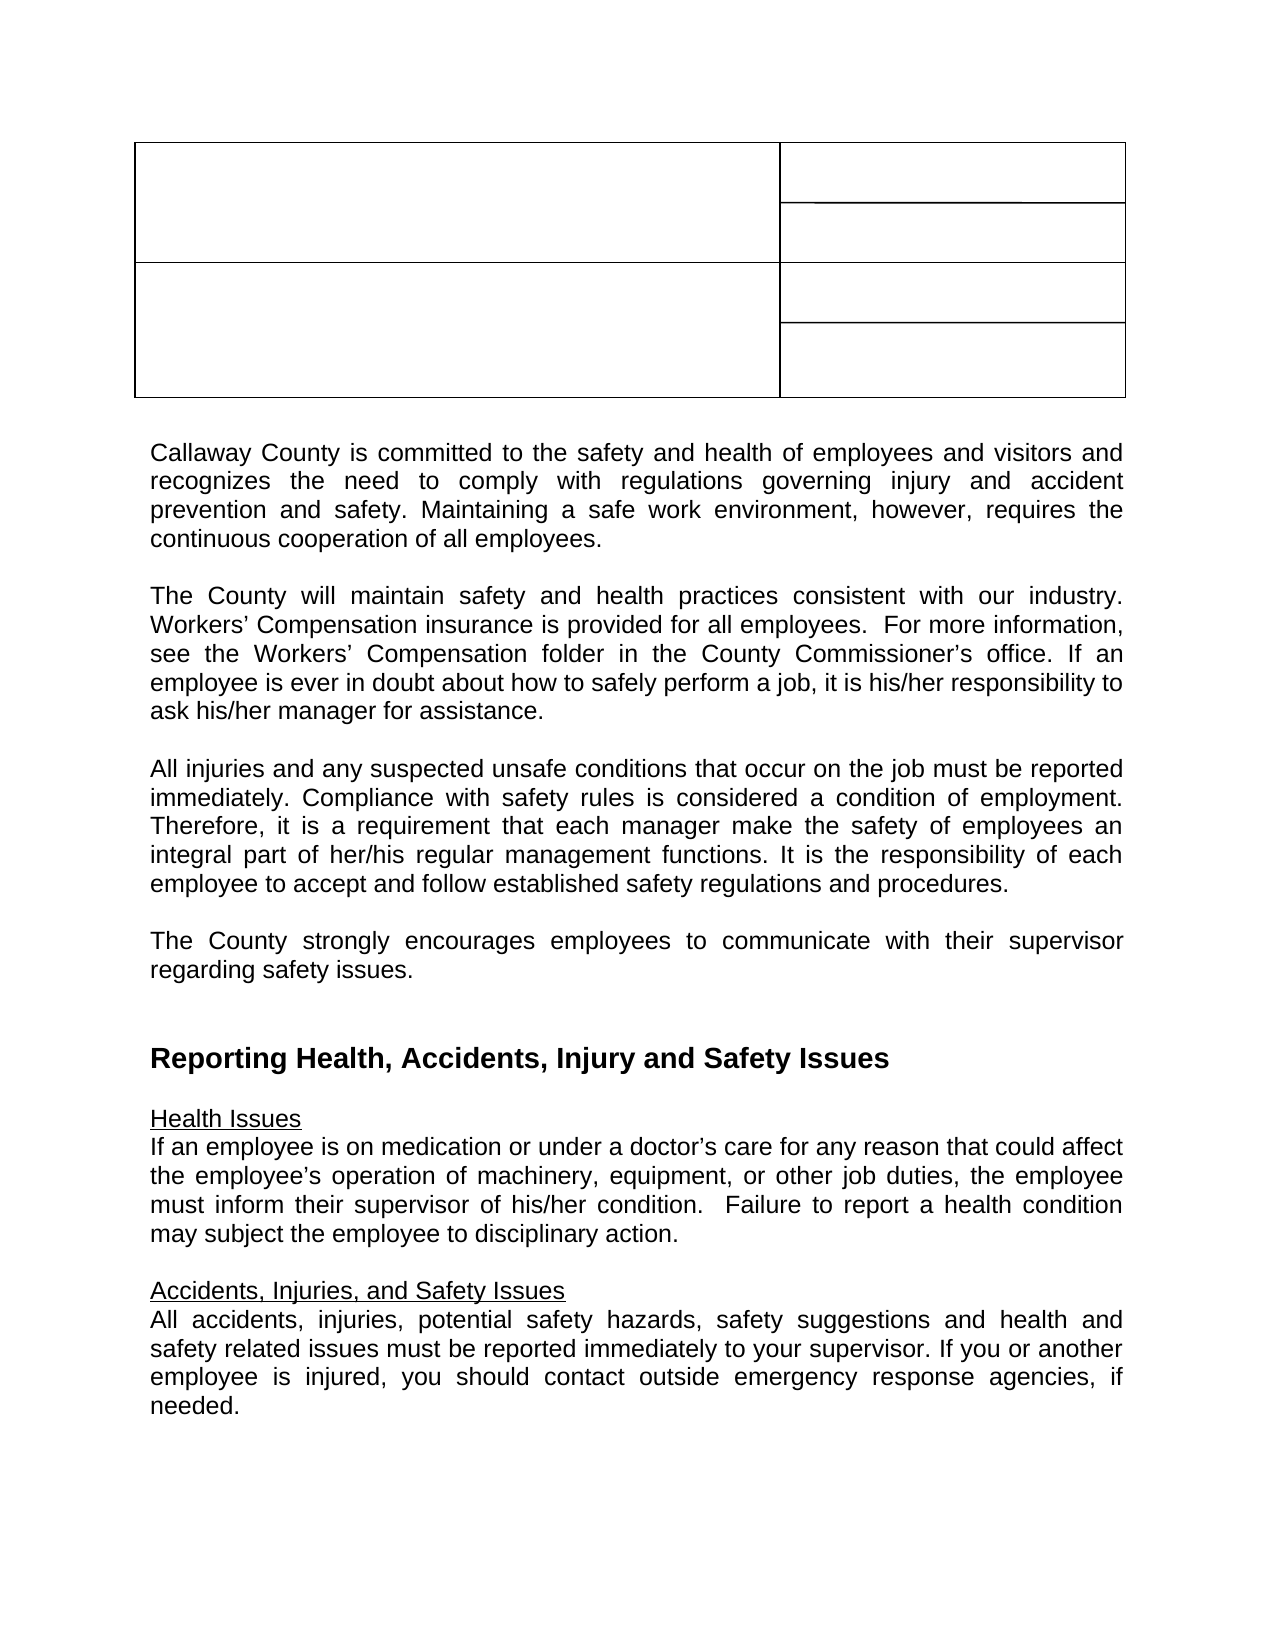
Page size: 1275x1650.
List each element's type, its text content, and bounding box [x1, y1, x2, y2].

text Health Issues [150, 1103, 1125, 1132]
text Accidents, Injuries, and Safety Issues [150, 1276, 1125, 1305]
text All accidents, injuries, potential safety hazards, safety suggestions and health and safety related issues must be reported immediately to your supervisor. If you or another employee is injured, you should contact outside emergency response agencies, if needed. [150, 1305, 1125, 1420]
text Callaway County is committed to the safety and health of employees and visitors and recognizes the need to comply with regulations governing injury and accident prevention and safety. Maintaining a safe work environment, however, requires the continuous cooperation of all employees. [150, 437, 1125, 552]
text All injuries and any suspected unsafe conditions that occur on the job must be reported immediately. Compliance with safety rules is considered a condition of employment. Therefore, it is a requirement that each manager make the safety of employees an integral part of her/his regular management functions. It is the responsibility of each employee to accept and follow established safety regulations and procedures. [150, 754, 1125, 897]
text If an employee is on medication or under a doctor’s care for any reason that could affect the employee’s operation of machinery, equipment, or other job duties, the employee must inform their supervisor of his/her condition. Failure to report a health condition may subject the employee to disciplinary action. [150, 1132, 1125, 1247]
text The County will maintain safety and health practices consistent with our industry. Workers’ Compensation insurance is provided for all employees. For more information, see the Workers’ Compensation folder in the County Commissioner’s office. If an employee is ever in doubt about how to safely perform a job, it is his/her responsibility to ask his/her manager for assistance. [150, 581, 1125, 725]
text The County strongly encourages employees to communicate with their supervisor regarding safety issues. [150, 926, 1125, 984]
text Reporting Health, Accidents, Injury and Safety Issues [150, 1041, 1125, 1075]
